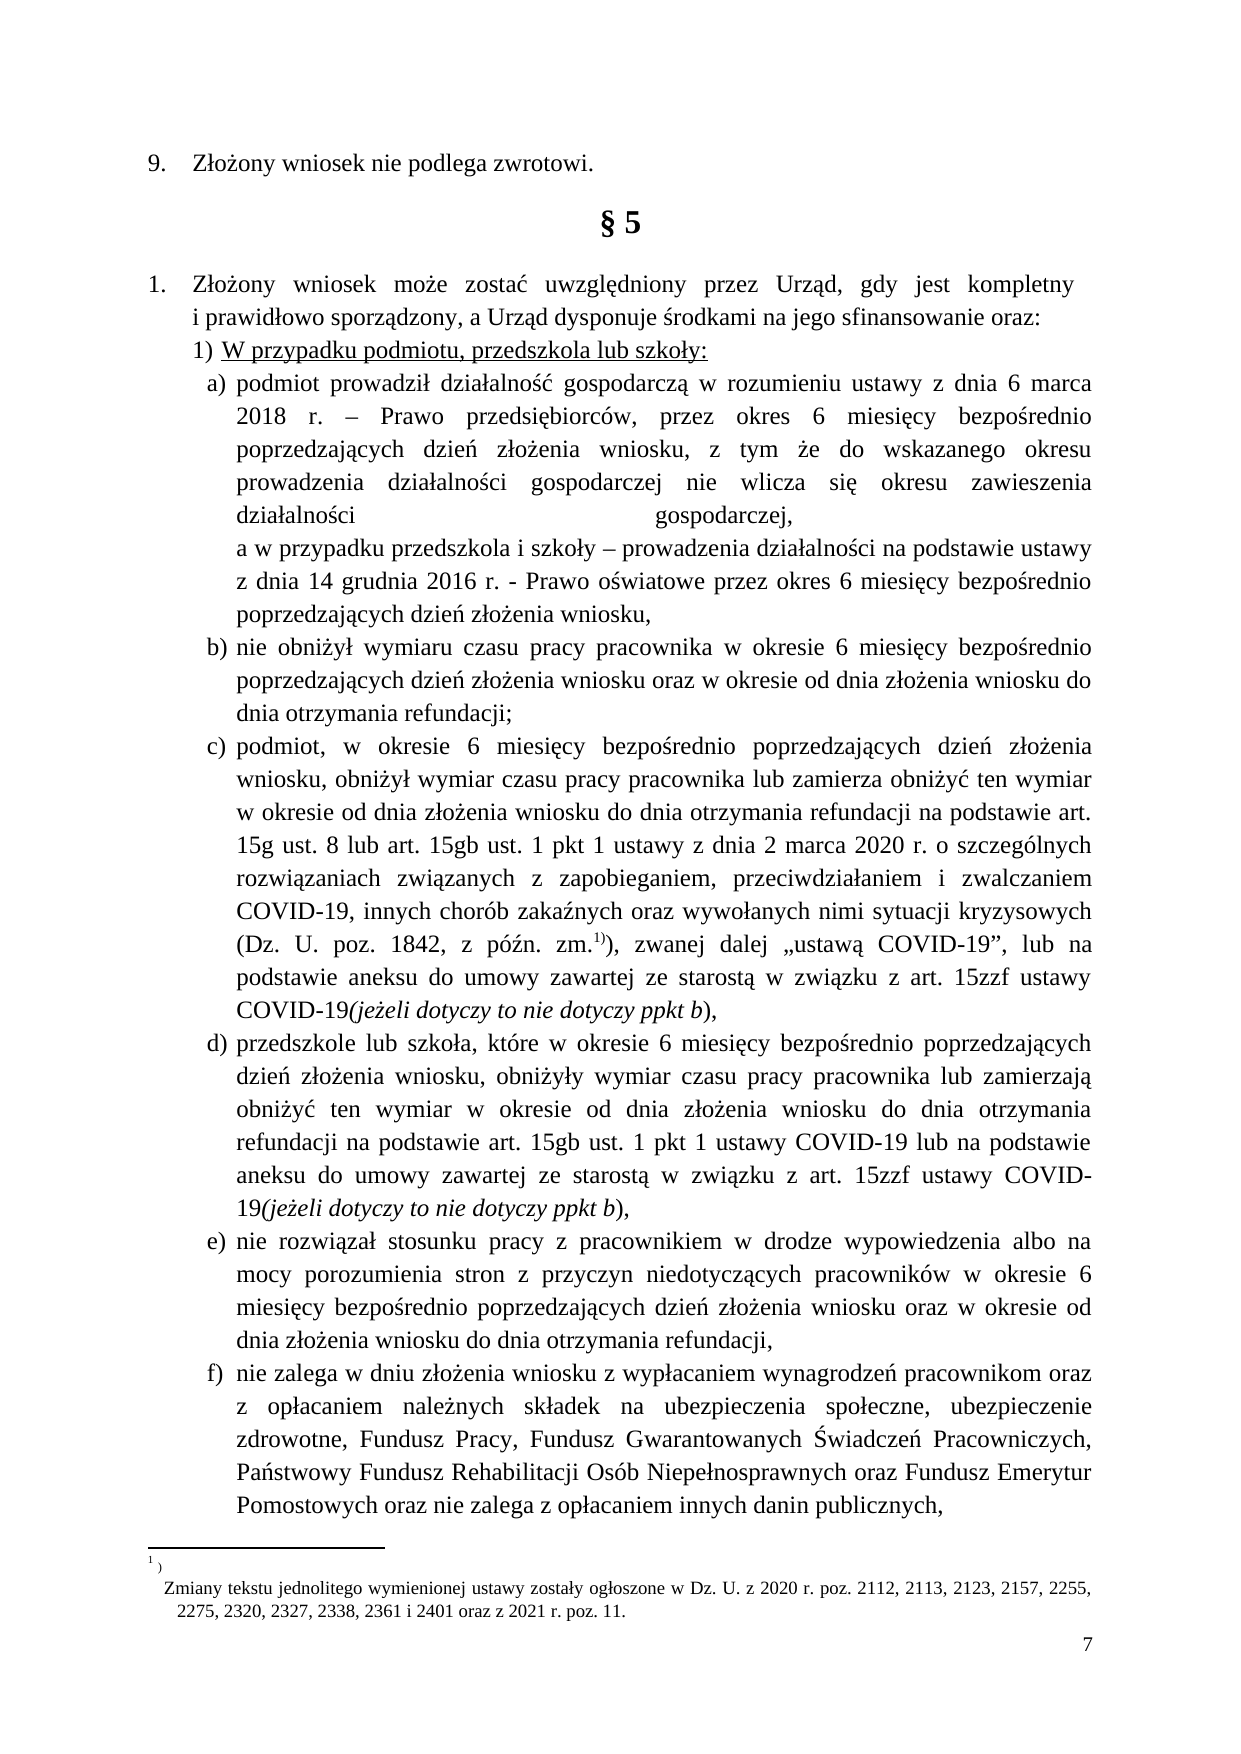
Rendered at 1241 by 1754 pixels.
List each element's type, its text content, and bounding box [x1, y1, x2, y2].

list nie zalega w dniu złożenia wniosku z wypłacaniem wynagrodzeń pracownikom oraz z opłacaniem należnych składek na ubezpieczenia społeczne, ubezpieczenie zdrowotne, Fundusz Pracy, Fundusz Gwarantowanych Świadczeń Pracowniczych, Państwowy Fundusz Rehabilitacji Osób Niepełnosprawnych oraz Fundusz Emerytur Pomostowych oraz nie zalega z opłacaniem innych danin publicznych, [207, 1358, 1093, 1519]
list nie rozwiązał stosunku pracy z pracownikiem w drodze wypowiedzenia albo na mocy porozumienia stron z przyczyn niedotyczących pracowników w okresie 6 miesięcy bezpośrednio poprzedzających dzień złożenia wniosku oraz w okresie od dnia złożenia wniosku do dnia otrzymania refundacji, [207, 1226, 1093, 1354]
list W przypadku podmiotu, przedszkola lub szkoły: [192, 335, 1093, 363]
list podmiot prowadził działalność gospodarczą w rozumieniu ustawy z dnia 6 marca 2018 r. – Prawo przedsiębiorców, przez okres 6 miesięcy bezpośrednio poprzedzających dzień złożenia wniosku, z tym że do wskazanego okresu prowadzenia działalności gospodarczej nie wlicza się okresu zawieszenia działalności gospodarczej, a w przypadku przedszkola i szkoły – prowadzenia działalności na podstawie ustawy z dnia 14 grudnia 2016 r. - Prawo oświatowe przez okres 6 miesięcy bezpośrednio poprzedzających dzień złożenia wniosku, [207, 368, 1093, 628]
list przedszkole lub szkoła, które w okresie 6 miesięcy bezpośrednio poprzedzających dzień złożenia wniosku, obniżyły wymiar czasu pracy pracownika lub zamierzają obniżyć ten wymiar w okresie od dnia złożenia wniosku do dnia otrzymania refundacji na podstawie art. 15gb ust. 1 pkt 1 ustawy COVID-19 lub na podstawie aneksu do umowy zawartej ze starostą w związku z art. 15zzf ustawy COVID-19(jeżeli dotyczy to nie dotyczy ppkt b), [207, 1028, 1093, 1222]
list nie obniżył wymiaru czasu pracy pracownika w okresie 6 miesięcy bezpośrednio poprzedzających dzień złożenia wniosku oraz w okresie od dnia złożenia wniosku do dnia otrzymania refundacji; [207, 632, 1093, 727]
list Złożony wniosek może zostać uwzględniony przez Urząd, gdy jest kompletny i prawidłowo sporządzony, a Urząd dysponuje środkami na jego sfinansowanie oraz: [148, 269, 1093, 330]
list podmiot, w okresie 6 miesięcy bezpośrednio poprzedzających dzień złożenia wniosku, obniżył wymiar czasu pracy pracownika lub zamierza obniżyć ten wymiar w okresie od dnia złożenia wniosku do dnia otrzymania refundacji na podstawie art. 15g ust. 8 lub art. 15gb ust. 1 pkt 1 ustawy z dnia 2 marca 2020 r. o szczególnych rozwiązaniach związanych z zapobieganiem, przeciwdziałaniem i zwalczaniem COVID-19, innych chorób zakaźnych oraz wywołanych nimi sytuacji kryzysowych (Dz. U. poz. 1842, z późn. zm.)), zwanej dalej „ustawą COVID-19”, lub na podstawie aneksu do umowy zawartej ze starostą w związku z art. 15zzf ustawy COVID-19(jeżeli dotyczy to nie dotyczy ppkt b), [207, 731, 1093, 1024]
list Złożony wniosek nie podlega zwrotowi. [148, 148, 1093, 176]
text § 5 [148, 203, 1093, 241]
